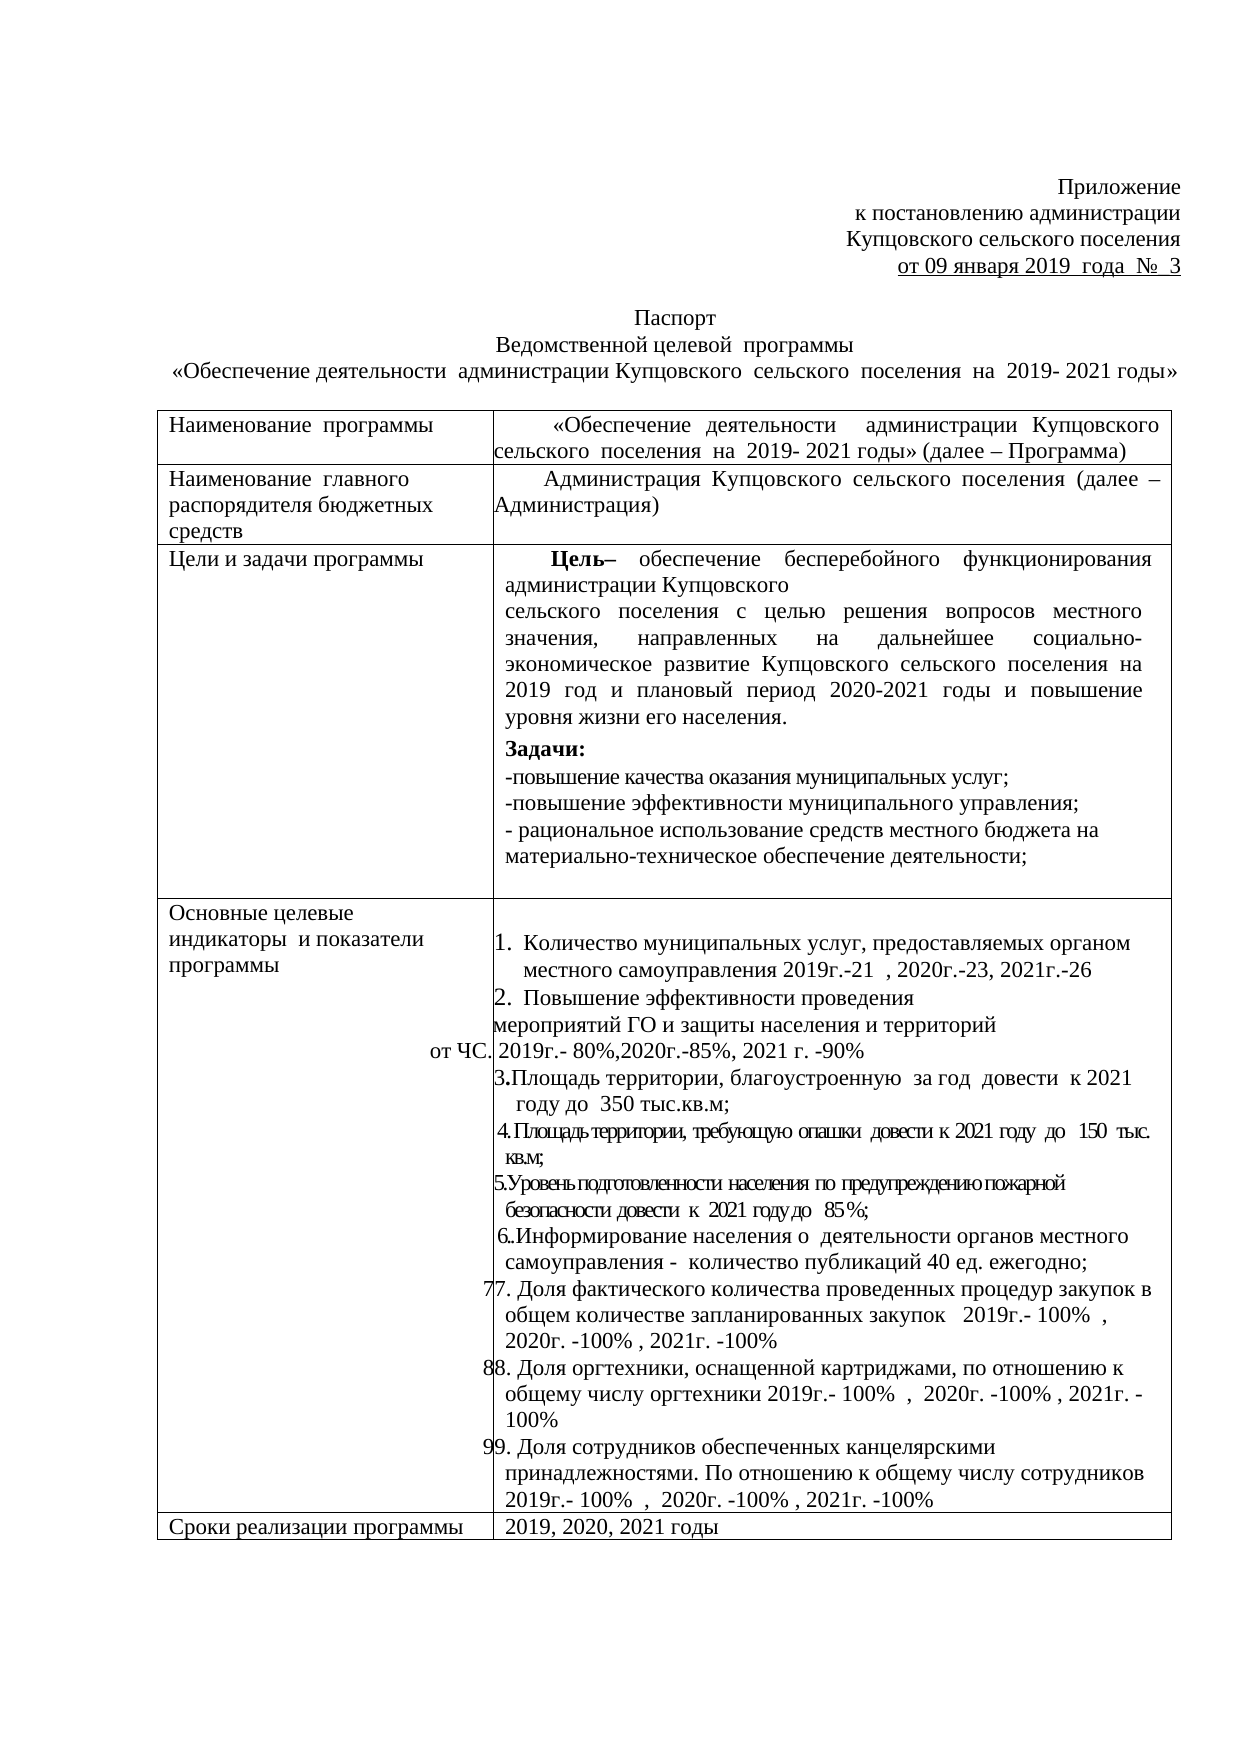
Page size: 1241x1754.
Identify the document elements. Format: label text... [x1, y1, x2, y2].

table_cell Количество муниципальных услуг, предоставляемых органом местного самоуправления 2019г.-21 , 2020г.-23, 2021г.-26 Повышение эффективности проведения мероприятий ГО и защиты населения и территорий от ЧС. 2019г.- 80%,2020г.-85%, 2021 г. -90% 3.Площадь территории, благоустроенную за год довести к 2021 году до 350 тыс.кв.м; 4. Площадь территории, требующую опашки довести к 2021 году до 150 тыс. кв.м; 5.Уровень подготовленности населения по предупреждению пожарной безопасности довести к 2021 году до 85 %; 6..Информирование населения о деятельности органов местного самоуправления - количество публикаций 40 ед. ежегодно; 77. Доля фактического количества проведенных процедур закупок в общем количестве запланированных закупок 2019г.- 100% , 2020г. -100% , 2021г. -100% 88. Доля оргтехники, оснащенной картриджами, по отношению к общему числу оргтехники 2019г.- 100% , 2020г. -100% , 2021г. -100% 99. Доля сотрудников обеспеченных канцелярскими принадлежностями. По отношению к общему числу сотрудников 2019г.- 100% , 2020г. -100% , 2021г. -100% [494, 899, 1171, 1512]
text Паспорт [169, 304, 1181, 331]
table_cell Основные целевые индикаторы и показатели программы [158, 899, 493, 1512]
text Приложение [169, 173, 1181, 199]
table_cell Цели и задачи программы [158, 545, 493, 898]
table_cell Сроки реализации программы [158, 1513, 493, 1539]
text от 09 января 2019 года №_3 [169, 252, 1181, 278]
table_cell Администрация Купцовского сельского поселения (далее – Администрация) [494, 465, 1171, 544]
table_header Наименование программы [158, 411, 493, 464]
table_cell Наименование главного распорядителя бюджетных средств [158, 465, 493, 544]
table_cell 2019, 2020, 2021 годы [494, 1513, 1171, 1539]
table_cell Цель– обеспечение бесперебойного функционирования администрации Купцовского сельского поселения с целью решения вопросов местного значения, направленных на дальнейшее социально-экономическое развитие Купцовского сельского поселения на 2019 год и плановый период 2020-2021 годы и повышение уровня жизни его населения. Задачи: -повышение качества оказания муниципальных услуг; -повышение эффективности муниципального управления; - рациональное использование средств местного бюджета на материально-техническое обеспечение деятельности; [494, 545, 1171, 898]
table_header «Обеспечение деятельности администрации Купцовского сельского поселения на 2019- 2021 годы» (далее – Программа) [494, 411, 1171, 464]
text Купцовского сельского поселения [169, 225, 1181, 252]
text к постановлению администрации [169, 199, 1181, 225]
text «Обеспечение деятельности администрации Купцовского сельского поселения на 2019- 2021 годы» [169, 357, 1181, 383]
text Ведомственной целевой программы [169, 331, 1181, 357]
